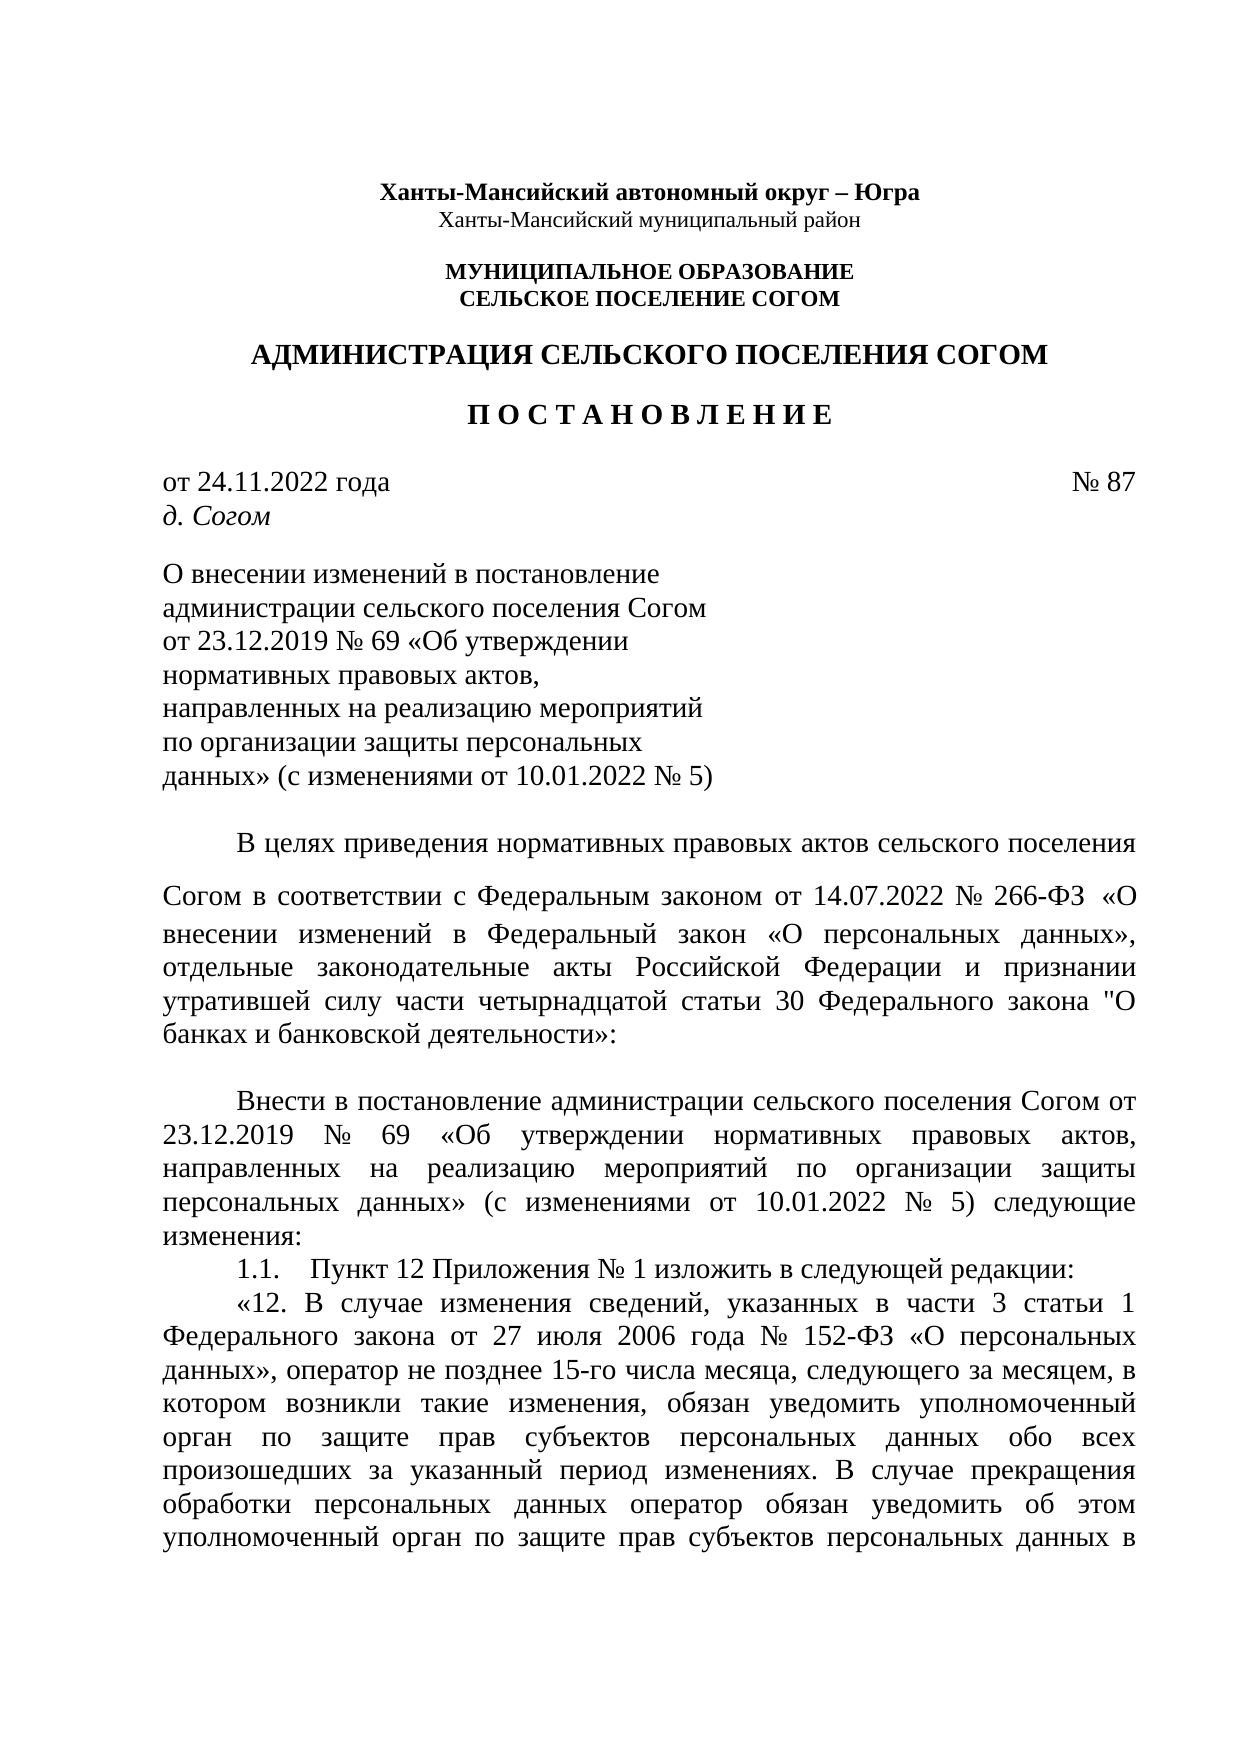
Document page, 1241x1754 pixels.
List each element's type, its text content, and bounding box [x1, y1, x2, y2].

text от 24.11.2022 года № 87 [162, 464, 1137, 498]
text д. Согом [162, 498, 1166, 531]
text СЕЛЬСКОЕ ПОСЕЛЕНИЕ СОГОМ [162, 285, 1137, 311]
list Пункт 12 Приложения № 1 изложить в следующей редакции: [162, 1251, 1137, 1285]
text В целях приведения нормативных правовых актов сельского поселения Согом в соответствии с Федеральным законом от 14.07.2022 № 266-ФЗ «О внесении изменений в Федеральный закон «О персональных данных», отдельные законодательные акты Российской Федерации и признании утратившей силу части четырнадцатой статьи 30 Федерального закона "О банках и банковской деятельности»: [162, 825, 1137, 1050]
text Ханты-Мансийский муниципальный район [162, 206, 1137, 232]
text АДМИНИСТРАЦИЯ СЕЛЬСКОГО ПОСЕЛЕНИЯ СОГОМ [162, 337, 1137, 371]
text МУНИЦИПАЛЬНОЕ ОБРАЗОВАНИЕ [162, 258, 1137, 285]
text О внесении изменений в постановление администрации сельского поселения Согом от 23.12.2019 № 69 «Об утверждении нормативных правовых актов, направленных на реализацию мероприятий по организации защиты персональных данных» (с изменениями от 10.01.2022 № 5) [162, 556, 723, 791]
subtitle Ханты-Мансийский автономный округ – Югра [162, 177, 1137, 206]
text Внести в постановление администрации сельского поселения Согом от 23.12.2019 № 69 «Об утверждении нормативных правовых актов, направленных на реализацию мероприятий по организации защиты персональных данных» (с изменениями от 10.01.2022 № 5) следующие изменения: [162, 1083, 1137, 1251]
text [162, 1285, 1137, 1553]
text П О С Т А Н О В Л Е Н И Е [162, 397, 1137, 431]
